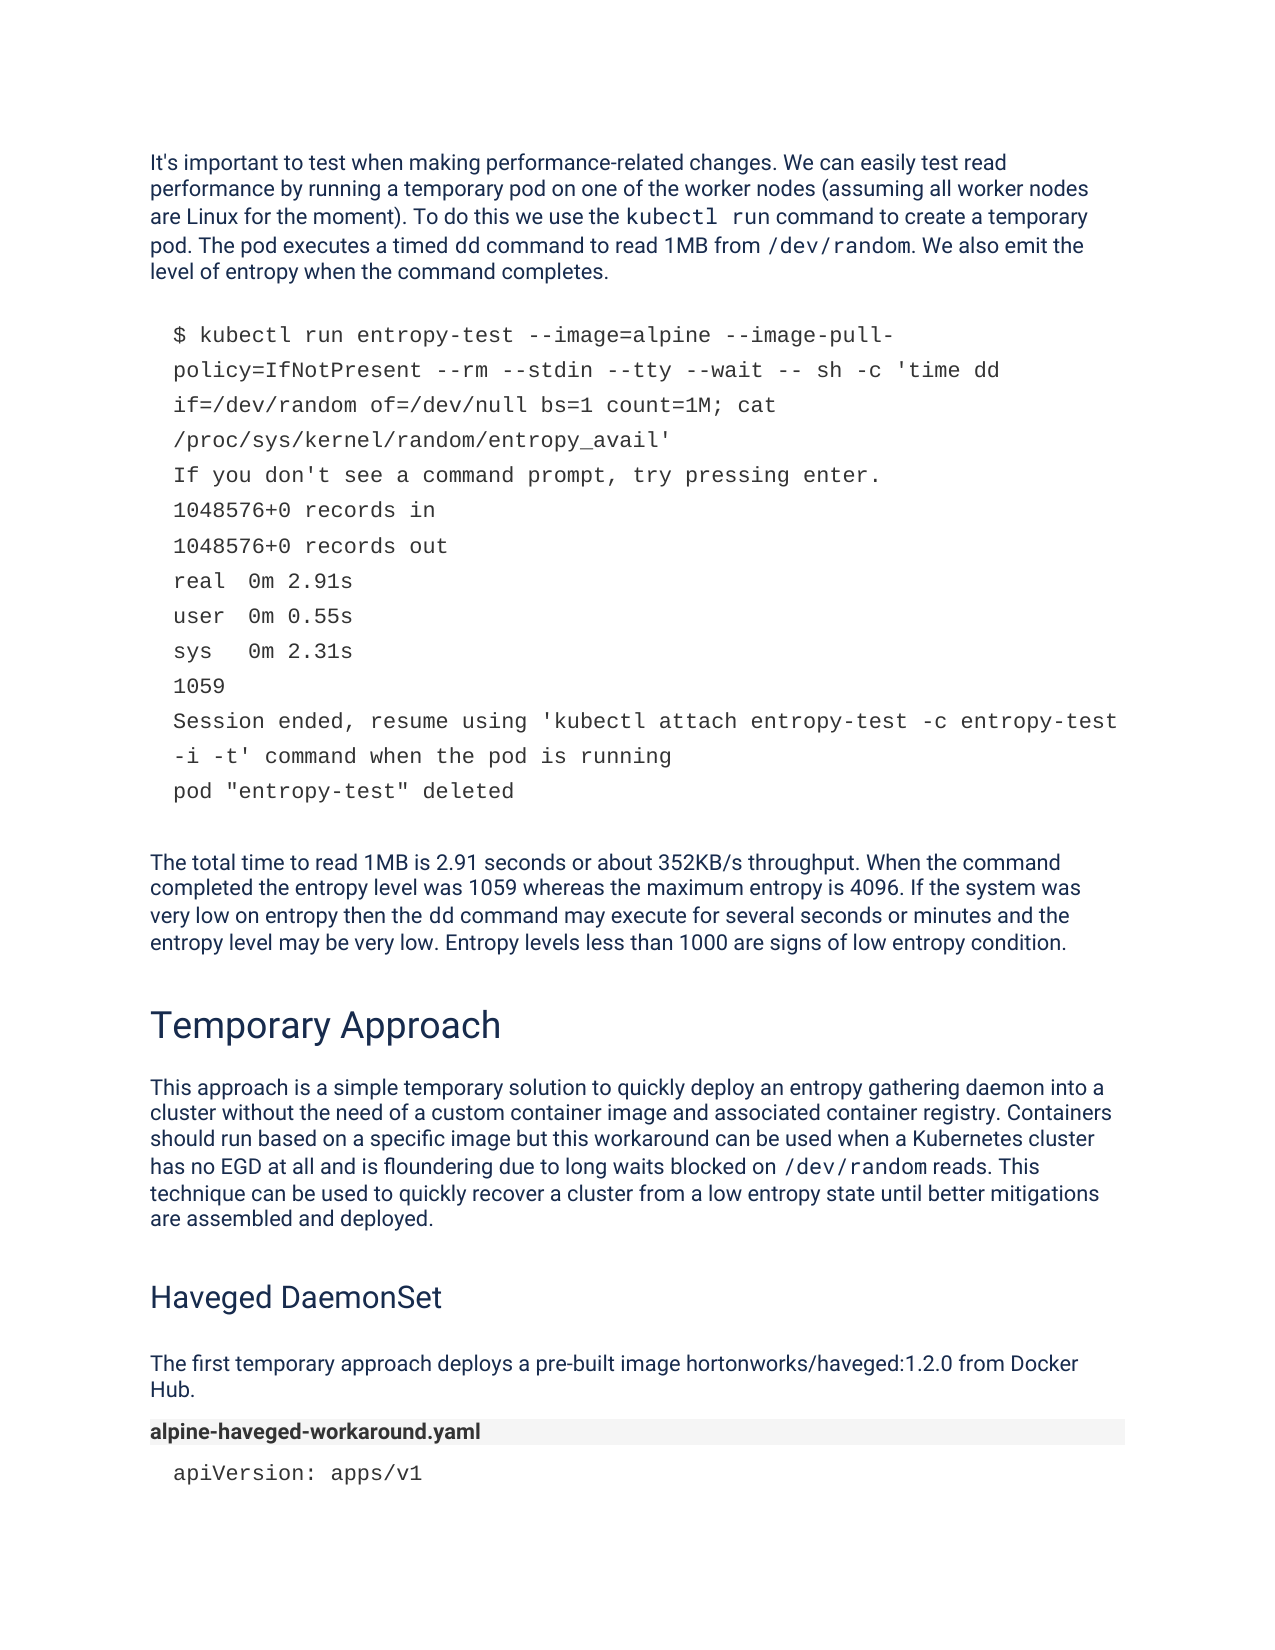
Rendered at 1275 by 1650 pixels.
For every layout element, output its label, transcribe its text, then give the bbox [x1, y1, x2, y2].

text The first temporary approach deploys a pre-built image hortonworks/haveged:1.2.0 from Docker Hub. [150, 1351, 1125, 1403]
table_header $ kubectl run entropy-test --image=alpine --image-pull-policy=IfNotPresent --rm --stdin --tty --wait -- sh -c 'time dd if=/dev/random of=/dev/null bs=1 count=1M; cat /proc/sys/kernel/random/entropy_avail' If you don't see a command prompt, try pressing enter. 1048576+0 records in 1048576+0 records out real 0m 2.91s user 0m 0.55s sys 0m 2.31s 1059 Session ended, resume using 'kubectl attach entropy-test -c entropy-test -i -t' command when the pod is running pod "entropy-test" deleted [150, 285, 1125, 833]
subtitle Haveged DaemonSet [150, 1280, 1125, 1316]
text The total time to read 1MB is 2.91 seconds or about 352KB/s throughput. When the command completed the entropy level was 1059 whereas the maximum entropy is 4096. If the system was very low on entropy then the dd command may execute for several seconds or minutes and the entropy level may be very low. Entropy levels less than 1000 are signs of low entropy condition. [150, 850, 1125, 955]
subtitle Temporary Approach [150, 1003, 1125, 1047]
text It's important to test when making performance-related changes. We can easily test read performance by running a temporary pod on one of the worker nodes (assuming all worker nodes are Linux for the moment). To do this we use the kubectl run command to create a temporary pod. The pod executes a timed dd command to read 1MB from /dev/random. We also emit the level of entropy when the command completes. [150, 150, 1125, 284]
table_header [150, 1462, 1125, 1500]
text alpine-haveged-workaround.yaml [150, 1419, 1125, 1445]
text This approach is a simple temporary solution to quickly deploy an entropy gathering daemon into a cluster without the need of a custom container image and associated container registry. Containers should run based on a specific image but this workaround can be used when a Kubernetes cluster has no EGD at all and is floundering due to long waits blocked on /dev/random reads. This technique can be used to quickly recover a cluster from a low entropy state until better mitigations are assembled and deployed. [150, 1075, 1125, 1232]
